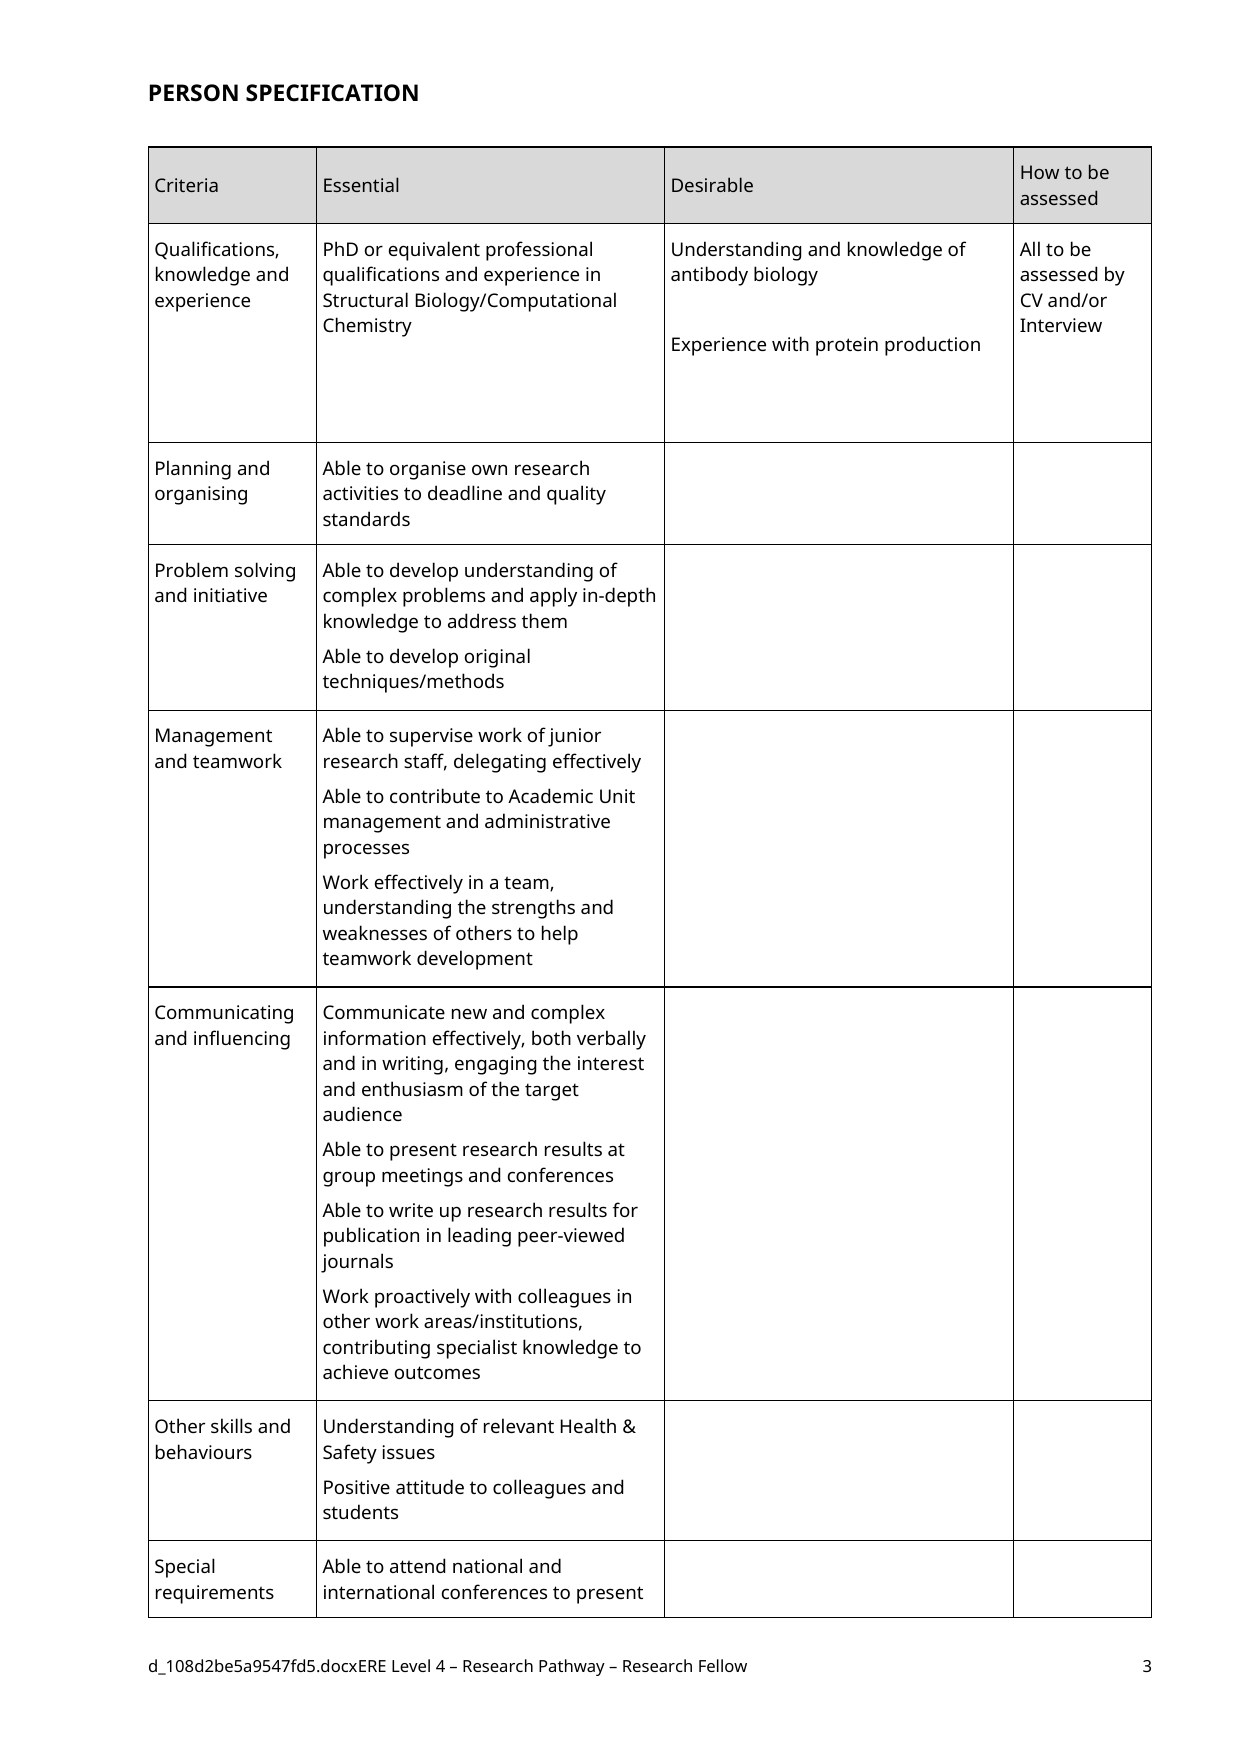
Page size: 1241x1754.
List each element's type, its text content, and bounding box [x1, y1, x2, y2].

table_cell [665, 1541, 1013, 1617]
table_cell PhD or equivalent professional qualifications and experience in Structural Biology/Computational Chemistry [317, 224, 664, 442]
table_cell [665, 988, 1013, 1400]
table_cell [665, 711, 1013, 986]
table_cell [1014, 443, 1151, 544]
table_cell Problem solving and initiative [149, 545, 316, 709]
table_cell Communicating and influencing [149, 988, 316, 1400]
table_cell Other skills and behaviours [149, 1401, 316, 1540]
table_cell [1014, 545, 1151, 709]
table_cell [149, 1541, 316, 1617]
table_cell [665, 443, 1013, 544]
table_cell Management and teamwork [149, 711, 316, 986]
table_header How to be assessed [1014, 148, 1151, 223]
table_cell Understanding and knowledge of antibody biology Experience with protein production [665, 224, 1013, 442]
table_cell Planning and organising [149, 443, 316, 544]
table_cell Able to supervise work of junior research staff, delegating effectively Able to contribute to Academic Unit management and administrative processes Work effectively in a team, understanding the strengths and weaknesses of others to help teamwork development [317, 711, 664, 986]
table_header Essential [317, 148, 664, 223]
table_cell [1014, 1401, 1151, 1540]
table_header Desirable [665, 148, 1013, 223]
text PERSON SPECIFICATION [148, 77, 1152, 108]
table_cell Qualifications, knowledge and experience [149, 224, 316, 442]
table_cell Understanding of relevant Health & Safety issues Positive attitude to colleagues and students [317, 1401, 664, 1540]
table_cell [1014, 711, 1151, 986]
table_cell [665, 1401, 1013, 1540]
table_cell [665, 545, 1013, 709]
table_cell Able to develop understanding of complex problems and apply in-depth knowledge to address them Able to develop original techniques/methods [317, 545, 664, 709]
table_cell Able to organise own research activities to deadline and quality standards [317, 443, 664, 544]
table_cell [1014, 1541, 1151, 1617]
table_cell All to be assessed by CV and/or Interview [1014, 224, 1151, 442]
table_header Criteria [149, 148, 316, 223]
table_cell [317, 1541, 664, 1617]
table_cell Communicate new and complex information effectively, both verbally and in writing, engaging the interest and enthusiasm of the target audience Able to present research results at group meetings and conferences Able to write up research results for publication in leading peer-viewed journals Work proactively with colleagues in other work areas/institutions, contributing specialist knowledge to achieve outcomes [317, 988, 664, 1400]
table_cell [1014, 988, 1151, 1400]
